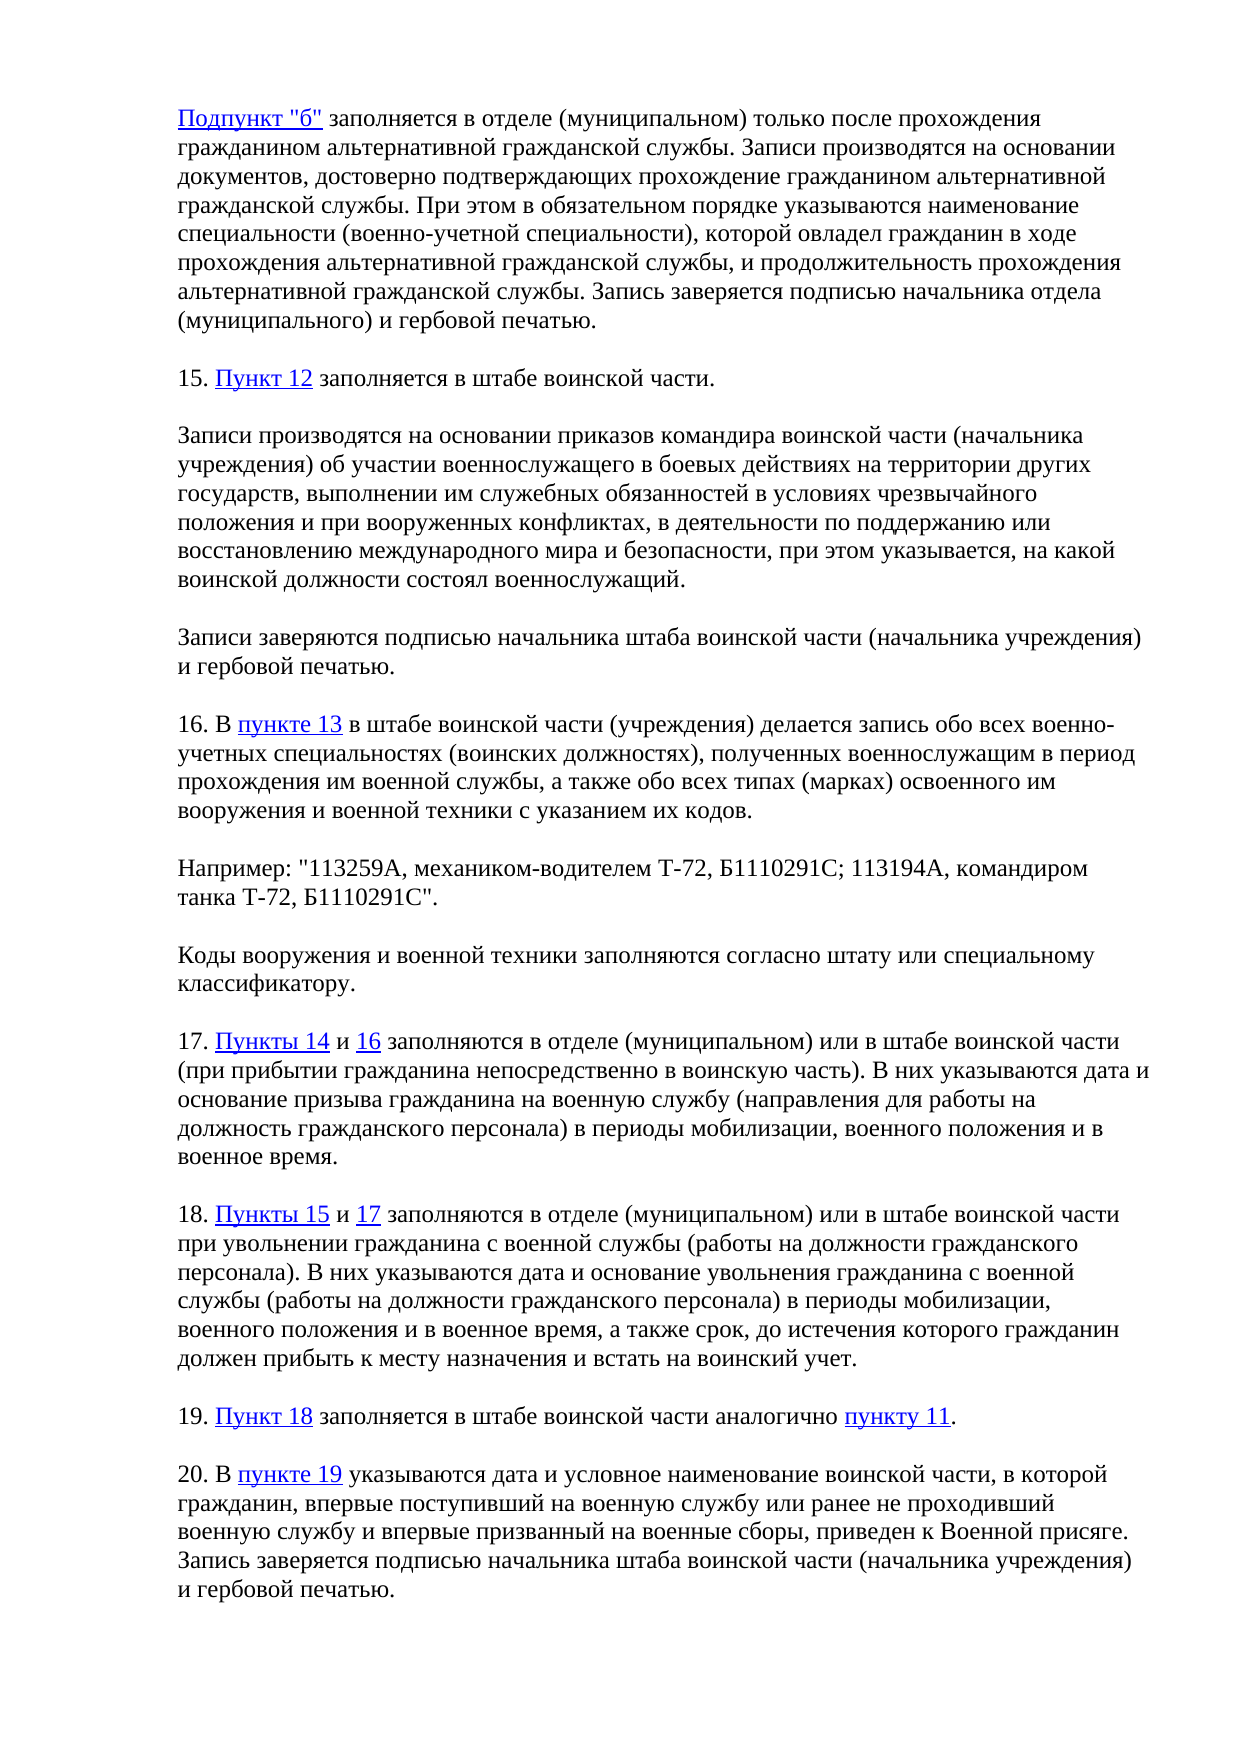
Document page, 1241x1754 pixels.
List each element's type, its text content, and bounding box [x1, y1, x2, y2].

text Например: "113259А, механиком-водителем Т-72, Б1110291С; 113194А, командиром танка Т-72, Б1110291C". [177, 853, 1152, 911]
text Подпункт "б" заполняется в отделе (муниципальном) только после прохождения гражданином альтернативной гражданской службы. Записи производятся на основании документов, достоверно подтверждающих прохождение гражданином альтернативной гражданской службы. При этом в обязательном порядке указываются наименование специальности (военно-учетной специальности), которой овладел гражданин в ходе прохождения альтернативной гражданской службы, и продолжительность прохождения альтернативной гражданской службы. Запись заверяется подписью начальника отдела (муниципального) и гербовой печатью. [177, 103, 1152, 333]
text 15. Пункт 12 заполняется в штабе воинской части. [177, 363, 1152, 391]
text 17. Пункты 14 и 16 заполняются в отделе (муниципальном) или в штабе воинской части (при прибытии гражданина непосредственно в воинскую часть). В них указываются дата и основание призыва гражданина на военную службу (направления для работы на должность гражданского персонала) в периоды мобилизации, военного положения и в военное время. [177, 1026, 1152, 1170]
text Записи заверяются подписью начальника штаба воинской части (начальника учреждения) и гербовой печатью. [177, 622, 1152, 680]
text 18. Пункты 15 и 17 заполняются в отделе (муниципальном) или в штабе воинской части при увольнении гражданина с военной службы (работы на должности гражданского персонала). В них указываются дата и основание увольнения гражданина с военной службы (работы на должности гражданского персонала) в периоды мобилизации, военного положения и в военное время, а также срок, до истечения которого гражданин должен прибыть к месту назначения и встать на воинский учет. [177, 1199, 1152, 1372]
text 20. В пункте 19 указываются дата и условное наименование воинской части, в которой гражданин, впервые поступивший на военную службу или ранее не проходивший военную службу и впервые призванный на военные сборы, приведен к Военной присяге. Запись заверяется подписью начальника штаба воинской части (начальника учреждения) и гербовой печатью. [177, 1459, 1152, 1603]
text Записи производятся на основании приказов командира воинской части (начальника учреждения) об участии военнослужащего в боевых действиях на территории других государств, выполнении им служебных обязанностей в условиях чрезвычайного положения и при вооруженных конфликтах, в деятельности по поддержанию или восстановлению международного мира и безопасности, при этом указывается, на какой воинской должности состоял военнослужащий. [177, 421, 1152, 593]
text 19. Пункт 18 заполняется в штабе воинской части аналогично пункту 11. [177, 1401, 1152, 1430]
text 16. В пункте 13 в штабе воинской части (учреждения) делается запись обо всех военно-учетных специальностях (воинских должностях), полученных военнослужащим в период прохождения им военной службы, а также обо всех типах (марках) освоенного им вооружения и военной техники с указанием их кодов. [177, 709, 1152, 824]
text Коды вооружения и военной техники заполняются согласно штату или специальному классификатору. [177, 940, 1152, 997]
